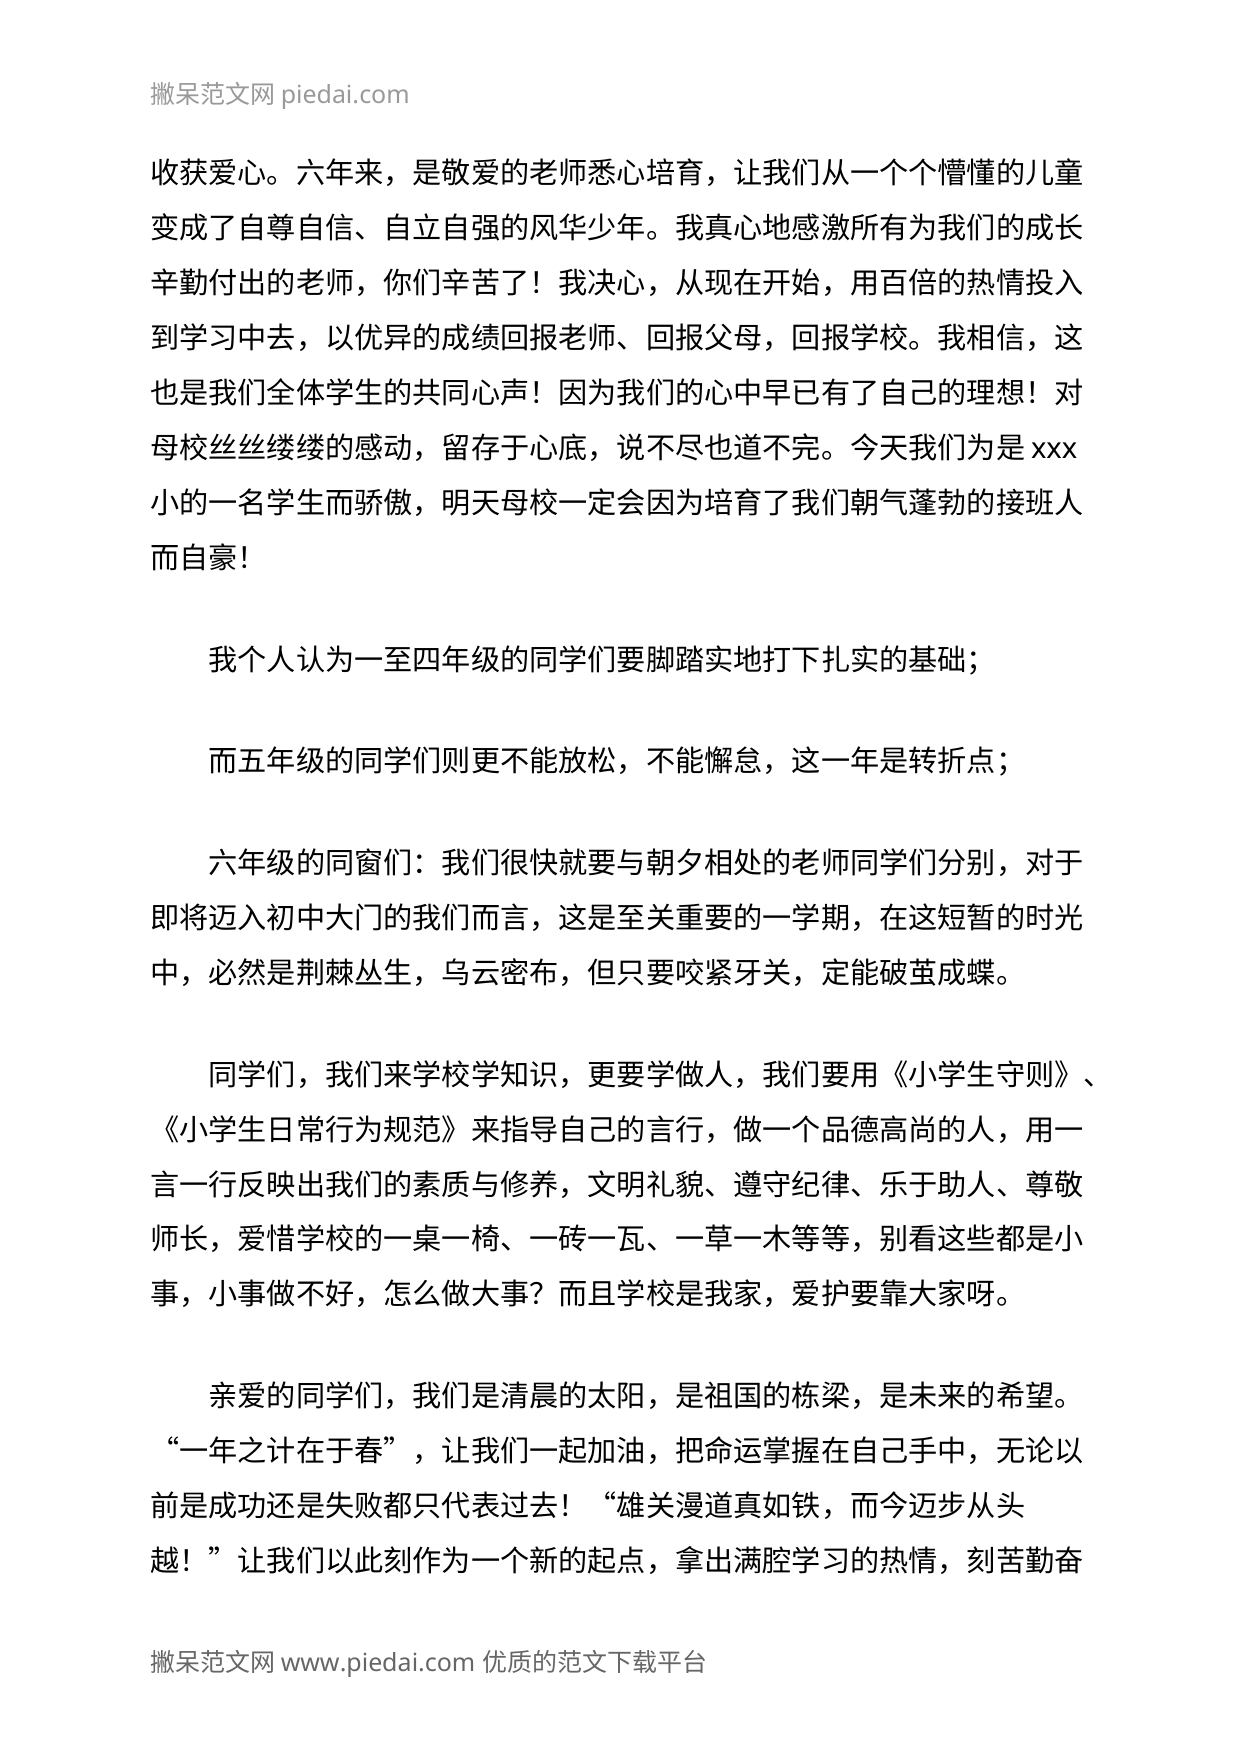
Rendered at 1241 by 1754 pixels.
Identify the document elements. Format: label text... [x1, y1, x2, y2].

text 我个人认为一至四年级的同学们要脚踏实地打下扎实的基础； [150, 636, 1090, 678]
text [150, 150, 1090, 577]
text 而五年级的同学们则更不能放松，不能懈怠，这一年是转折点； [150, 738, 1090, 780]
text 六年级的同窗们：我们很快就要与朝夕相处的老师同学们分别，对于即将迈入初中大门的我们而言，这是至关重要的一学期，在这短暂的时光中，必然是荆棘丛生，乌云密布，但只要咬紧牙关，定能破茧成蝶。 [150, 840, 1090, 992]
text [150, 1373, 1090, 1579]
text 同学们，我们来学校学知识，更要学做人，我们要用《小学生守则》、《小学生日常行为规范》来指导自己的言行，做一个品德高尚的人，用一言一行反映出我们的素质与修养，文明礼貌、遵守纪律、乐于助人、尊敬师长，爱惜学校的一桌一椅、一砖一瓦、一草一木等等，别看这些都是小事，小事做不好，怎么做大事？而且学校是我家，爱护要靠大家呀。 [150, 1051, 1090, 1313]
